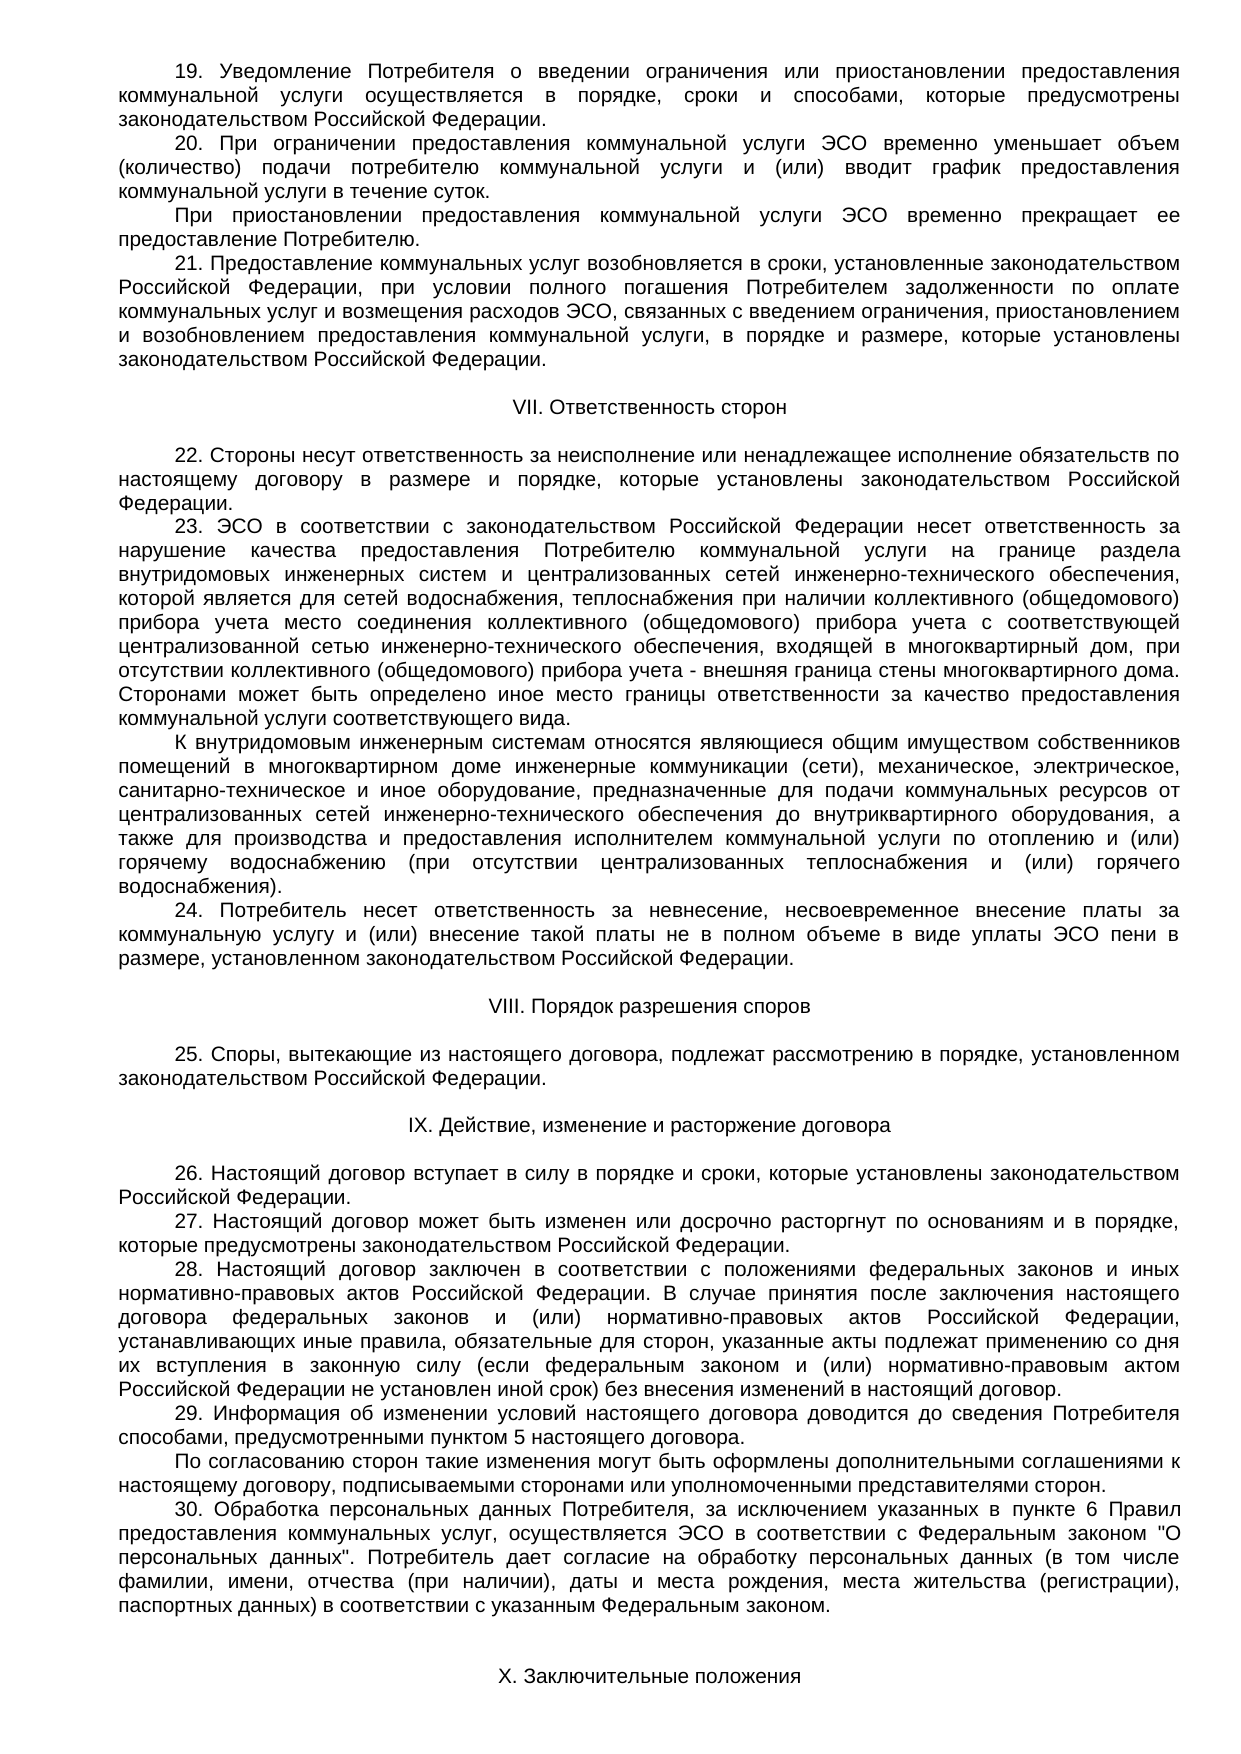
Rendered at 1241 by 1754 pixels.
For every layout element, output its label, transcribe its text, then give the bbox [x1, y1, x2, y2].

text 21. Предоставление коммунальных услуг возобновляется в сроки, установленные законодательством Российской Федерации, при условии полного погашения Потребителем задолженности по оплате коммунальных услуг и возмещения расходов ЭСО, связанных с введением ограничения, приостановлением и возобновлением предоставления коммунальной услуги, в порядке и размере, которые установлены законодательством Российской Федерации. [118, 251, 1181, 371]
text IX. Действие, изменение и расторжение договора [118, 1113, 1181, 1137]
text X. Заключительные положения [118, 1664, 1181, 1688]
text 28. Настоящий договор заключен в соответствии с положениями федеральных законов и иных нормативно-правовых актов Российской Федерации. В случае принятия после заключения настоящего договора федеральных законов и (или) нормативно-правовых актов Российской Федерации, устанавливающих иные правила, обязательные для сторон, указанные акты подлежат применению со дня их вступления в законную силу (если федеральным законом и (или) нормативно-правовым актом Российской Федерации не установлен иной срок) без внесения изменений в настоящий договор. [118, 1257, 1181, 1401]
text 22. Стороны несут ответственность за неисполнение или ненадлежащее исполнение обязательств по настоящему договору в размере и порядке, которые установлены законодательством Российской Федерации. [118, 442, 1181, 514]
text 25. Споры, вытекающие из настоящего договора, подлежат рассмотрению в порядке, установленном законодательством Российской Федерации. [118, 1041, 1181, 1089]
text 29. Информация об изменении условий настоящего договора доводится до сведения Потребителя способами, предусмотренными пунктом 5 настоящего договора. [118, 1401, 1181, 1449]
text 30. Обработка персональных данных Потребителя, за исключением указанных в пункте 6 Правил предоставления коммунальных услуг, осуществляется ЭСО в соответствии с Федеральным законом "О персональных данных". Потребитель дает согласие на обработку персональных данных (в том числе фамилии, имени, отчества (при наличии), даты и места рождения, места жительства (регистрации), паспортных данных) в соответствии с указанным Федеральным законом. [118, 1497, 1181, 1616]
text VII. Ответственность сторон [118, 394, 1181, 418]
text По согласованию сторон такие изменения могут быть оформлены дополнительными соглашениями к настоящему договору, подписываемыми сторонами или уполномоченными представителями сторон. [118, 1449, 1181, 1497]
text 20. При ограничении предоставления коммунальной услуги ЭСО временно уменьшает объем (количество) подачи потребителю коммунальной услуги и (или) вводит график предоставления коммунальной услуги в течение суток. [118, 131, 1181, 203]
text 24. Потребитель несет ответственность за невнесение, несвоевременное внесение платы за коммунальную услугу и (или) внесение такой платы не в полном объеме в виде уплаты ЭСО пени в размере, установленном законодательством Российской Федерации. [118, 898, 1181, 969]
text 19. Уведомление Потребителя о введении ограничения или приостановлении предоставления коммунальной услуги осуществляется в порядке, сроки и способами, которые предусмотрены законодательством Российской Федерации. [118, 59, 1181, 131]
text При приостановлении предоставления коммунальной услуги ЭСО временно прекращает ее предоставление Потребителю. [118, 203, 1181, 251]
text 27. Настоящий договор может быть изменен или досрочно расторгнут по основаниям и в порядке, которые предусмотрены законодательством Российской Федерации. [118, 1209, 1181, 1257]
text К внутридомовым инженерным системам относятся являющиеся общим имуществом собственников помещений в многоквартирном доме инженерные коммуникации (сети), механическое, электрическое, санитарно-техническое и иное оборудование, предназначенные для подачи коммунальных ресурсов от централизованных сетей инженерно-технического обеспечения до внутриквартирного оборудования, а также для производства и предоставления исполнителем коммунальной услуги по отоплению и (или) горячему водоснабжению (при отсутствии централизованных теплоснабжения и (или) горячего водоснабжения). [118, 730, 1181, 898]
text VIII. Порядок разрешения споров [118, 993, 1181, 1017]
text 26. Настоящий договор вступает в силу в порядке и сроки, которые установлены законодательством Российской Федерации. [118, 1161, 1181, 1209]
text 23. ЭСО в соответствии с законодательством Российской Федерации несет ответственность за нарушение качества предоставления Потребителю коммунальной услуги на границе раздела внутридомовых инженерных систем и централизованных сетей инженерно-технического обеспечения, которой является для сетей водоснабжения, теплоснабжения при наличии коллективного (общедомового) прибора учета место соединения коллективного (общедомового) прибора учета с соответствующей централизованной сетью инженерно-технического обеспечения, входящей в многоквартирный дом, при отсутствии коллективного (общедомового) прибора учета - внешняя граница стены многоквартирного дома. Сторонами может быть определено иное место границы ответственности за качество предоставления коммунальной услуги соответствующего вида. [118, 514, 1181, 730]
